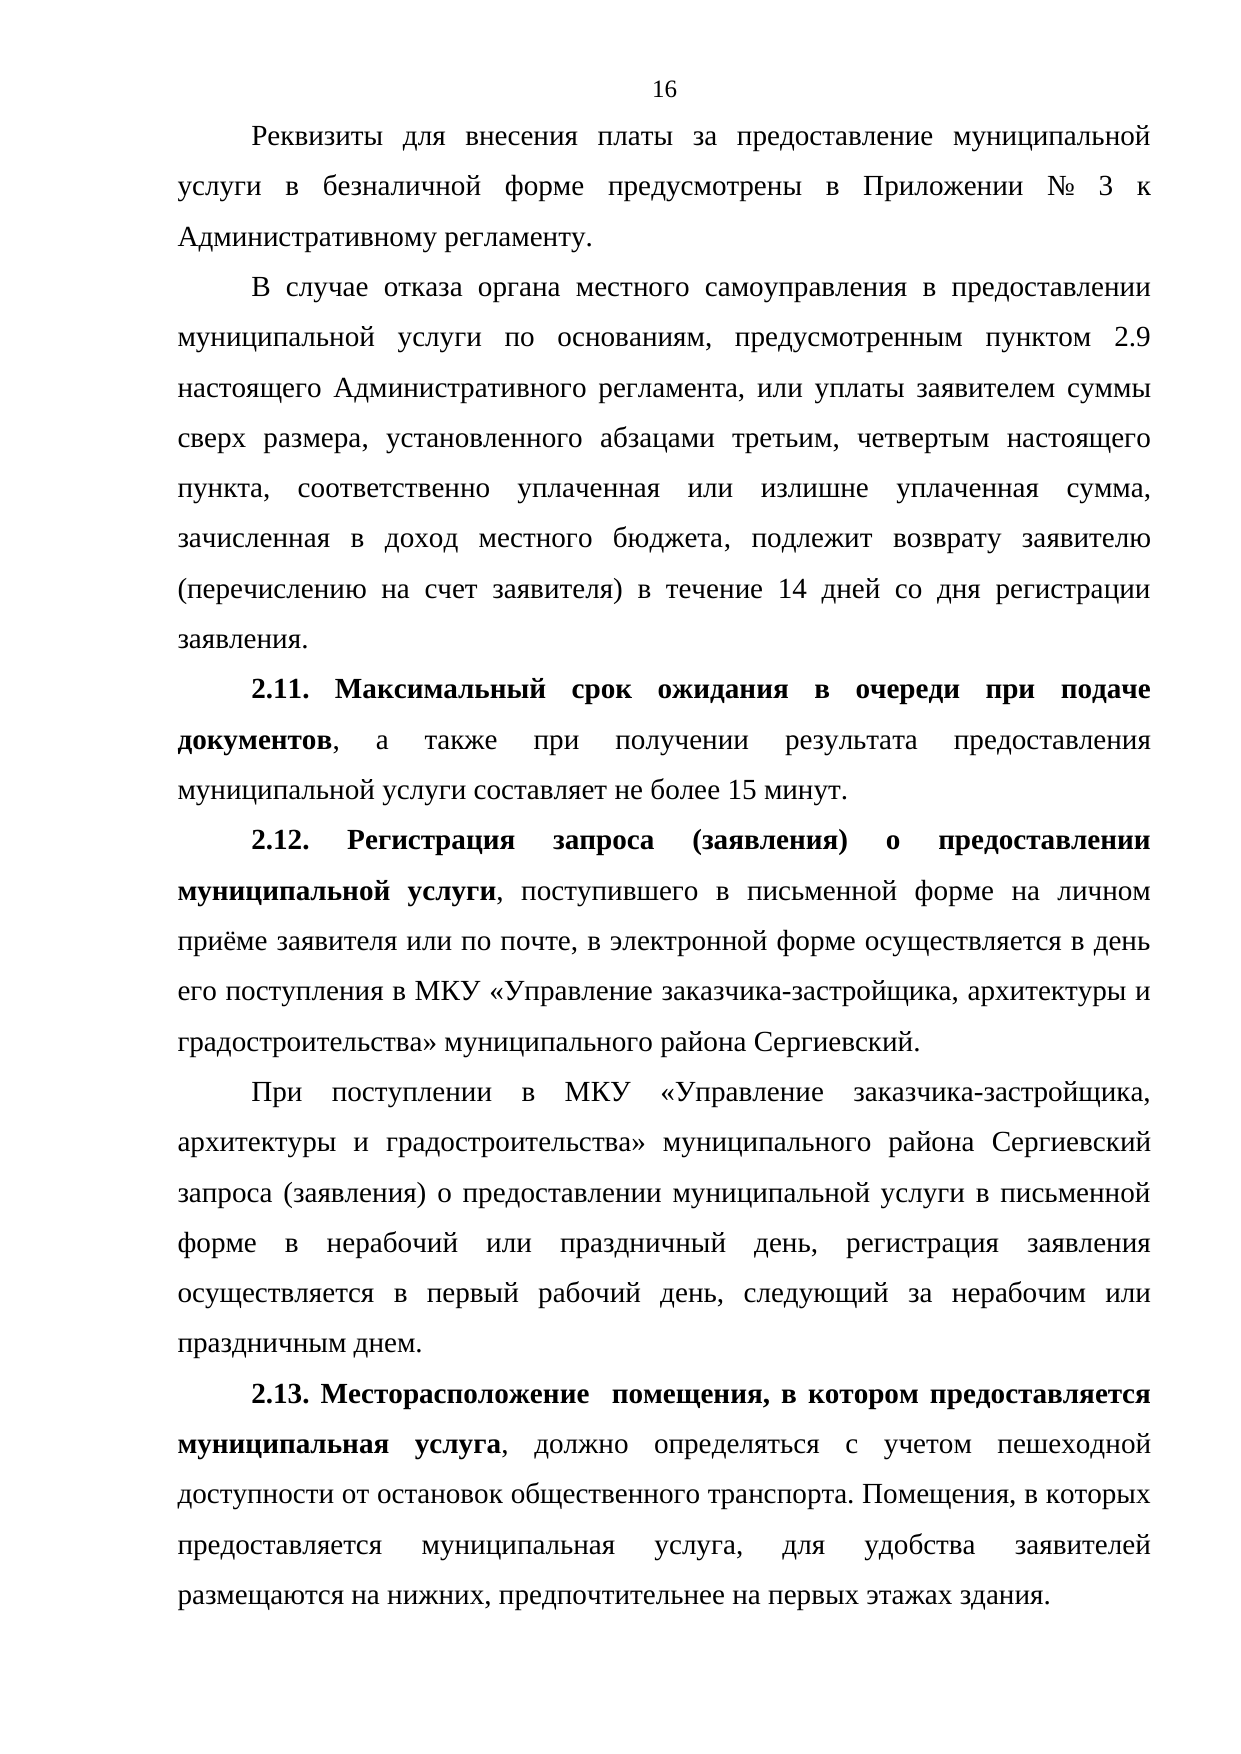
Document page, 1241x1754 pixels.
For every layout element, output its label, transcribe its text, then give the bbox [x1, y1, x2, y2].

text 2.11. Максимальный срок ожидания в очереди при подаче документов, а также при получении результата предоставления муниципальной услуги составляет не более 15 минут. [177, 672, 1152, 806]
text В случае отказа органа местного самоуправления в предоставлении муниципальной услуги по основаниям, предусмотренным пунктом 2.9 настоящего Административного регламента, или уплаты заявителем суммы сверх размера, установленного абзацами третьим, четвертым настоящего пункта, соответственно уплаченная или излишне уплаченная сумма, зачисленная в доход местного бюджета, подлежит возврату заявителю (перечислению на счет заявителя) в течение 14 дней со дня регистрации заявления. [177, 269, 1152, 655]
text 2.13. Месторасположение помещения, в котором предоставляется муниципальная услуга, должно определяться с учетом пешеходной доступности от остановок общественного транспорта. Помещения, в которых предоставляется муниципальная услуга, для удобства заявителей размещаются на нижних, предпочтительнее на первых этажах здания. [177, 1376, 1152, 1611]
text При поступлении в МКУ «Управление заказчика-застройщика, архитектуры и градостроительства» муниципального района Сергиевский запроса (заявления) о предоставлении муниципальной услуги в письменной форме в нерабочий или праздничный день, регистрация заявления осуществляется в первый рабочий день, следующий за нерабочим или праздничным днем. [177, 1074, 1152, 1359]
text 2.12. Регистрация запроса (заявления) о предоставлении муниципальной услуги, поступившего в письменной форме на личном приёме заявителя или по почте, в электронной форме осуществляется в день его поступления в МКУ «Управление заказчика-застройщика, архитектуры и градостроительства» муниципального района Сергиевский. [177, 822, 1152, 1057]
text Реквизиты для внесения платы за предоставление муниципальной услуги в безналичной форме предусмотрены в Приложении № 3 к Административному регламенту. [177, 118, 1152, 252]
